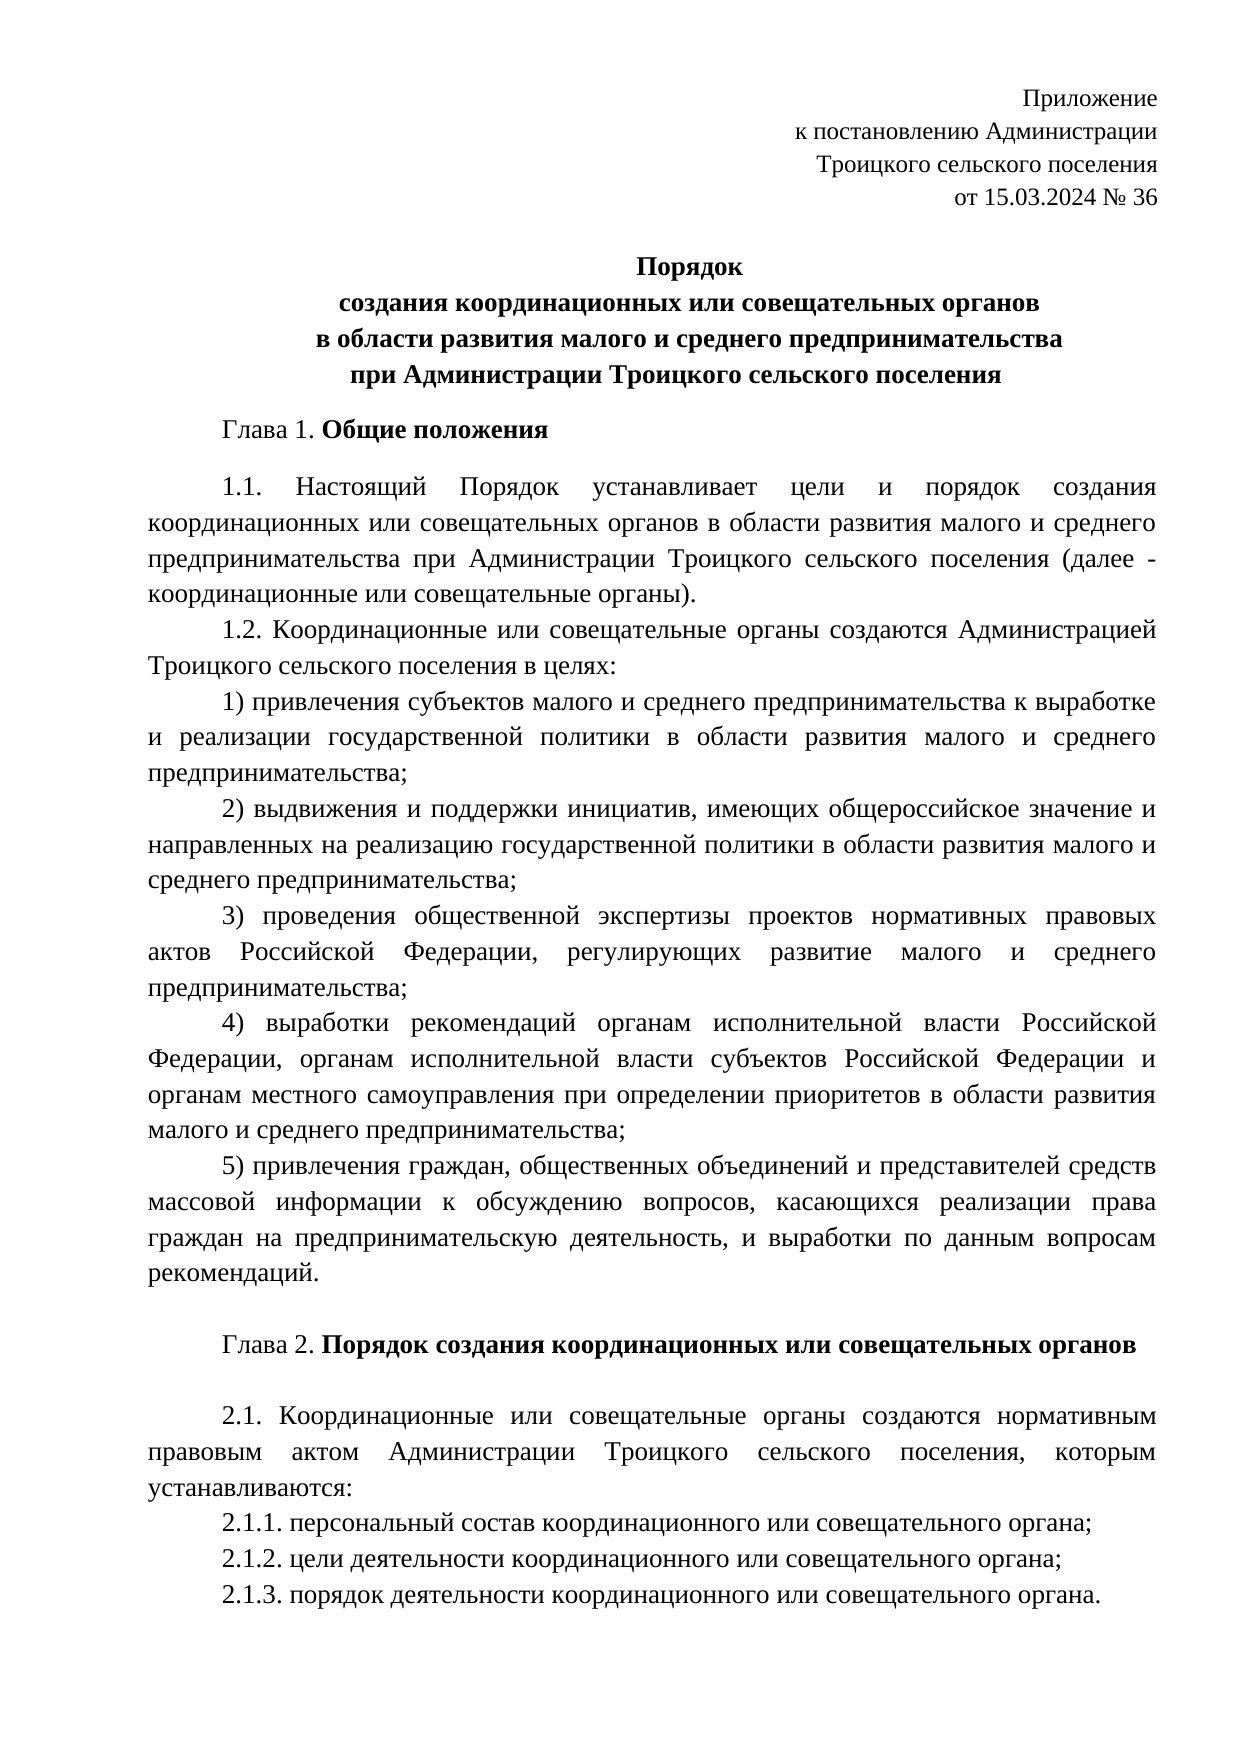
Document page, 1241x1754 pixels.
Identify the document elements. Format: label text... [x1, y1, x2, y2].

text при Администрации Троицкого сельского поселения [148, 358, 1157, 389]
text 4) выработки рекомендаций органам исполнительной власти Российской Федерации, органам исполнительной власти субъектов Российской Федерации и органам местного самоуправления при определении приоритетов в области развития малого и среднего предпринимательства; [148, 1006, 1157, 1145]
text Глава 2. Порядок создания координационных или совещательных органов [148, 1328, 1157, 1359]
text 2) выдвижения и поддержки инициатив, имеющих общероссийское значение и направленных на реализацию государственной политики в области развития малого и среднего предпринимательства; [148, 792, 1157, 894]
text к постановлению Администрации Троицкого сельского поселения [753, 116, 1157, 177]
text от 15.03.2024 № 36 [753, 182, 1157, 211]
text Порядок [148, 251, 1157, 282]
text 2.1. Координационные или совещательные органы создаются нормативным правовым актом Администрации Троицкого сельского поселения, которым устанавливаются: [148, 1399, 1157, 1502]
text Глава 1. Общие положения [148, 413, 1157, 444]
text 1.2. Координационные или совещательные органы создаются Администрацией Троицкого сельского поселения в целях: [148, 613, 1157, 680]
text 2.1.1. персональный состав координационного или совещательного органа; [148, 1507, 1157, 1538]
text создания координационных или совещательных органов [148, 286, 1157, 317]
text 2.1.2. цели деятельности координационного или совещательного органа; [148, 1542, 1157, 1573]
text 3) проведения общественной экспертизы проектов нормативных правовых актов Российской Федерации, регулирующих развитие малого и среднего предпринимательства; [148, 899, 1157, 1002]
text Приложение [738, 83, 1157, 111]
text 1) привлечения субъектов малого и среднего предпринимательства к выработке и реализации государственной политики в области развития малого и среднего предпринимательства; [148, 685, 1157, 787]
text в области развития малого и среднего предпринимательства [148, 322, 1157, 353]
text 5) привлечения граждан, общественных объединений и представителей средств массовой информации к обсуждению вопросов, касающихся реализации права граждан на предпринимательскую деятельность, и выработки по данным вопросам рекомендаций. [148, 1149, 1157, 1288]
text 2.1.3. порядок деятельности координационного или совещательного органа. [148, 1578, 1157, 1609]
text 1.1. Настоящий Порядок устанавливает цели и порядок создания координационных или совещательных органов в области развития малого и среднего предпринимательства при Администрации Троицкого сельского поселения (далее - координационные или совещательные органы). [148, 470, 1157, 609]
